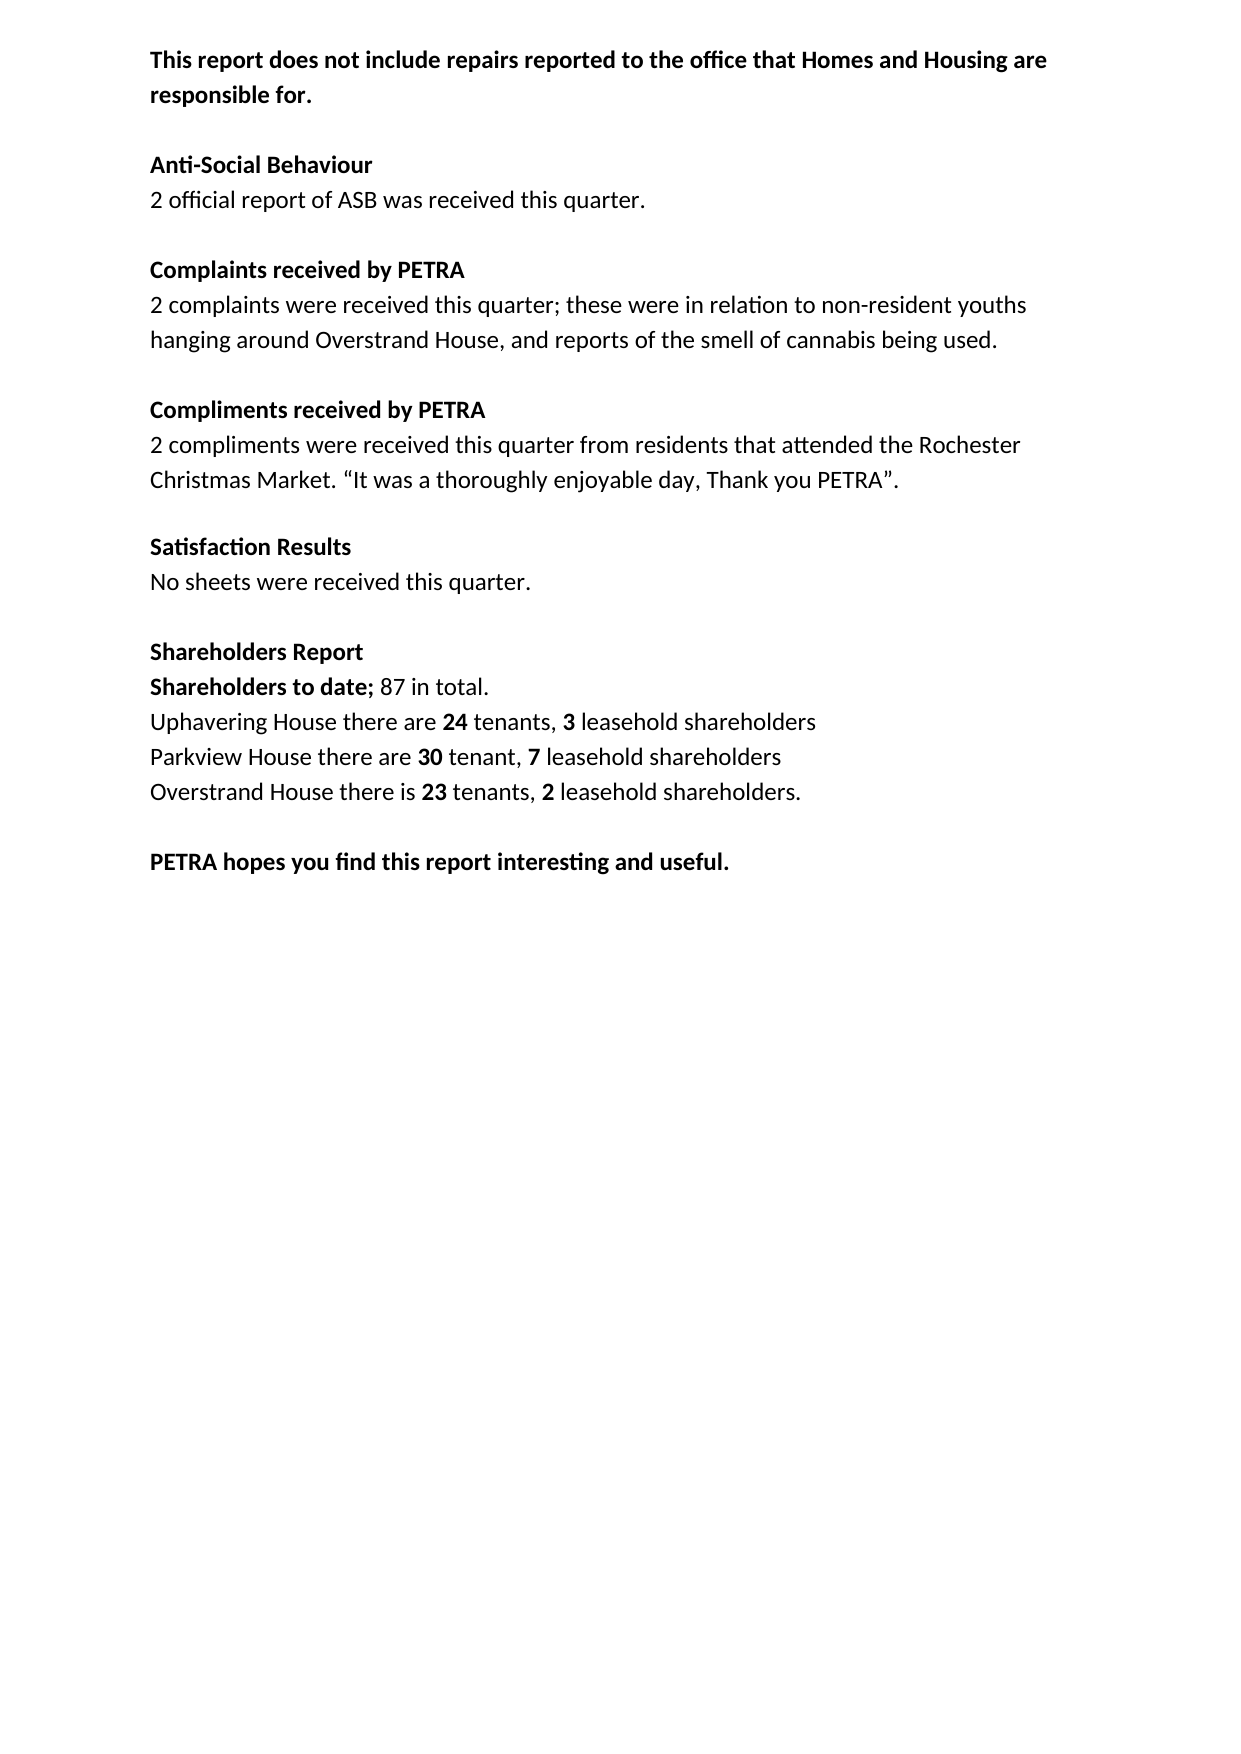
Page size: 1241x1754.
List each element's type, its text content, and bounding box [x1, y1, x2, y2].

text Satisfaction Results [150, 532, 1090, 562]
text 2 complaints were received this quarter; these were in relation to non-resident youths hanging around Overstrand House, and reports of the smell of cannabis being used. [150, 289, 1090, 355]
text PETRA hopes you find this report interesting and useful. [150, 847, 1090, 877]
text This report does not include repairs reported to the office that Homes and Housing are responsible for. [150, 44, 1090, 110]
text Parkview House there are 30 tenant, 7 leasehold shareholders [150, 742, 1090, 772]
text 2 official report of ASB was received this quarter. [150, 184, 1090, 215]
text 2 compliments were received this quarter from residents that attended the Rochester Christmas Market. “It was a thoroughly enjoyable day, Thank you PETRA”. [150, 429, 1090, 495]
text Overstrand House there is 23 tenants, 2 leasehold shareholders. [150, 777, 1090, 807]
text Compliments received by PETRA [150, 394, 1090, 425]
text Anti-Social Behaviour [150, 149, 1090, 180]
text Complaints received by PETRA [150, 254, 1090, 285]
text No sheets were received this quarter. [150, 567, 1090, 597]
text Shareholders to date; 87 in total. [150, 672, 1090, 702]
text Uphavering House there are 24 tenants, 3 leasehold shareholders [150, 707, 1090, 737]
text Shareholders Report [150, 637, 1090, 667]
